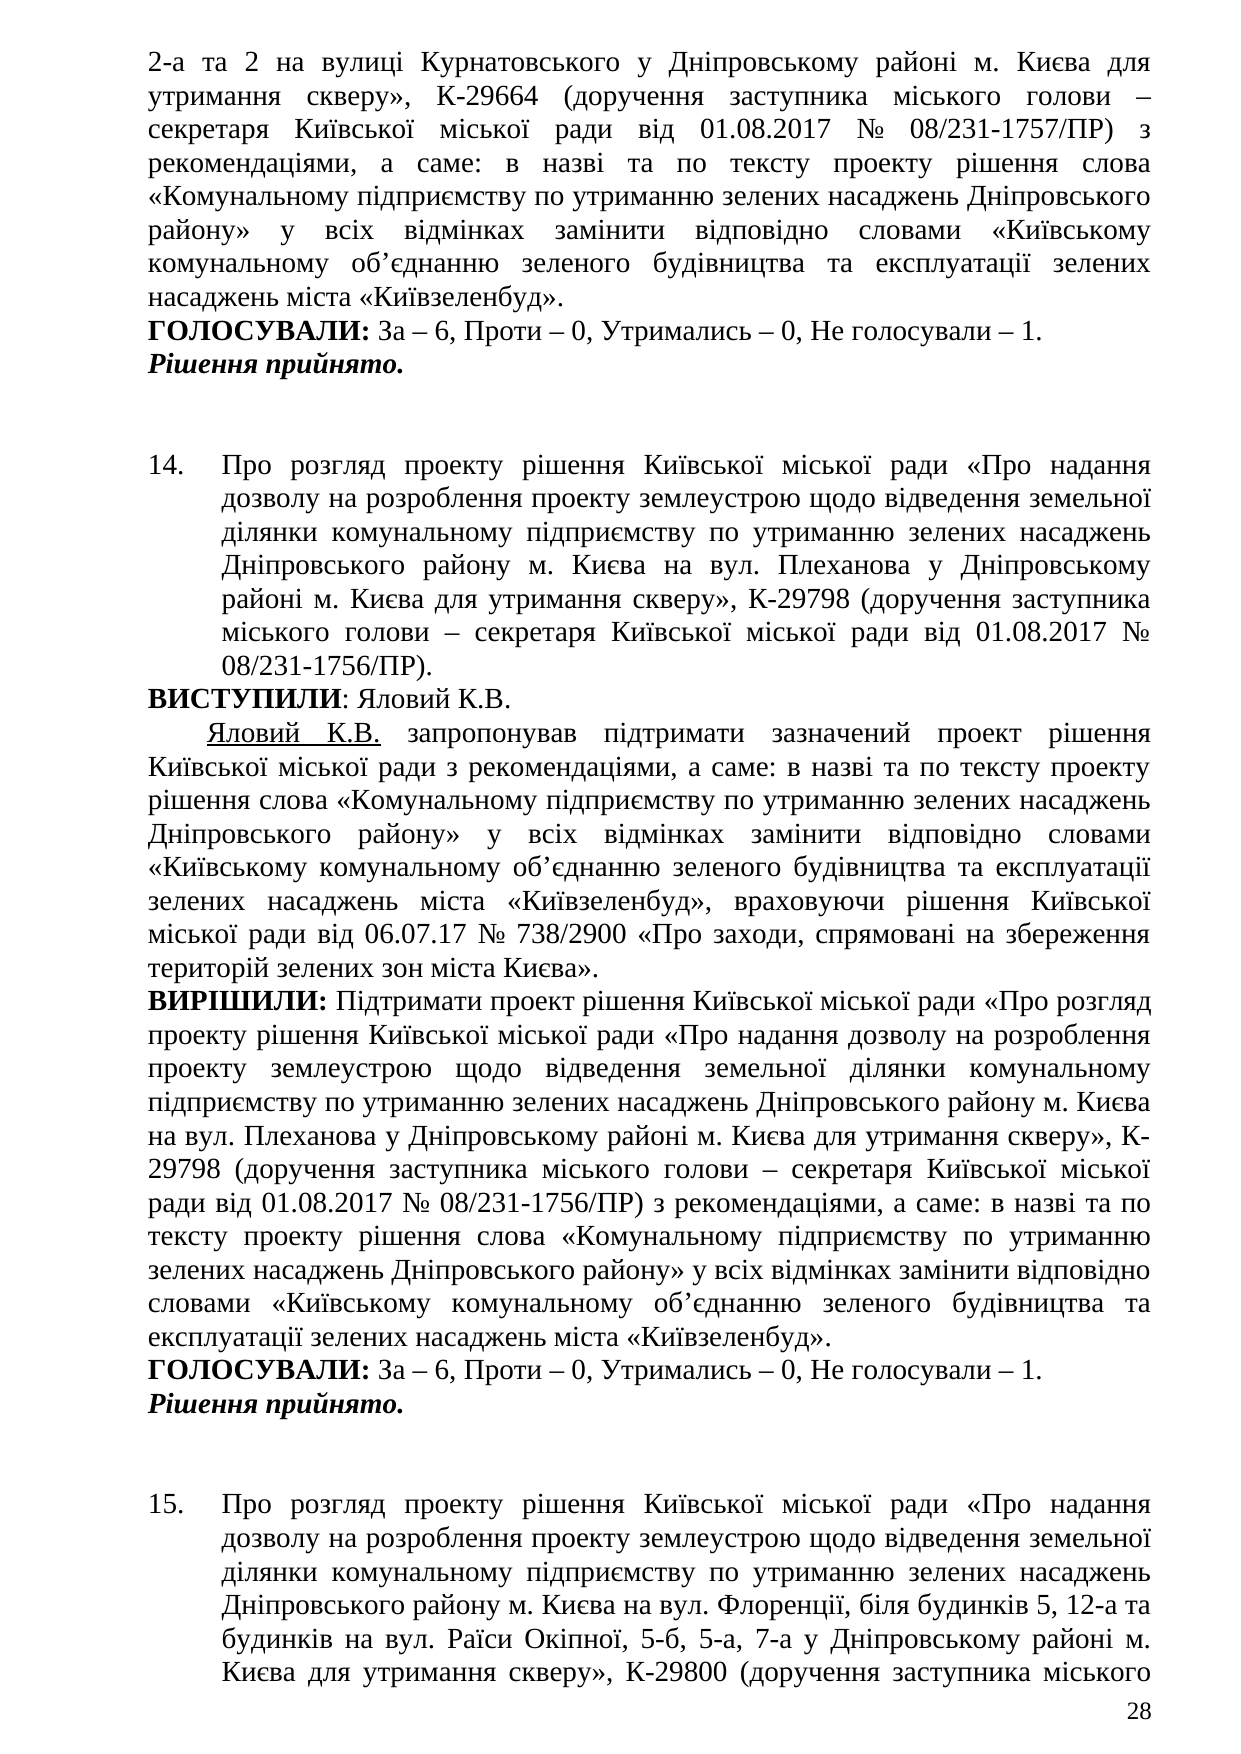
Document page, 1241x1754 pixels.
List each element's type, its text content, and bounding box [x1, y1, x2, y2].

text ГОЛОСУВАЛИ: За – 6, Проти – 0, Утримались – 0, Не голосували – 1. [148, 313, 1152, 346]
text Яловий К.В. запропонував підтримати зазначений проект рішення Київської міської ради з рекомендаціями, а саме: в назві та по тексту проекту рішення слова «Комунальному підприємству по утриманню зелених насаджень Дніпровського району» у всіх відмінках замінити відповідно словами «Київському комунальному об’єднанню зеленого будівництва та експлуатації зелених насаджень міста «Київзеленбуд», враховуючи рішення Київської міської ради від 06.07.17 № 738/2900 «Про заходи, спрямовані на збереження територій зелених зон міста Києва». [148, 715, 1152, 983]
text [148, 1487, 1152, 1688]
text Рішення прийнято. [148, 346, 1152, 380]
text ГОЛОСУВАЛИ: За – 6, Проти – 0, Утримались – 0, Не голосували – 1. [148, 1352, 1152, 1386]
text ВИРІШИЛИ: Підтримати проект рішення Київської міської ради «Про розгляд проекту рішення Київської міської ради «Про надання дозволу на розроблення проекту землеустрою щодо відведення земельної ділянки комунальному підприємству по утриманню зелених насаджень Дніпровського району м. Києва на вул. Плеханова у Дніпровському районі м. Києва для утримання скверу», К-29798 (доручення заступника міського голови – секретаря Київської міської ради від 01.08.2017 № 08/231-1756/ПР) з рекомендаціями, а саме: в назві та по тексту проекту рішення слова «Комунальному підприємству по утриманню зелених насаджень Дніпровського району» у всіх відмінках замінити відповідно словами «Київському комунальному об’єднанню зеленого будівництва та експлуатації зелених насаджень міста «Київзеленбуд». [148, 983, 1152, 1352]
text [148, 44, 1152, 313]
text 14. Про розгляд проекту рішення Київської міської ради «Про надання дозволу на розроблення проекту землеустрою щодо відведення земельної ділянки комунальному підприємству по утриманню зелених насаджень Дніпровського району м. Києва на вул. Плеханова у Дніпровському районі м. Києва для утримання скверу», К-29798 (доручення заступника міського голови – секретаря Київської міської ради від 01.08.2017 № 08/231-1756/ПР). [148, 447, 1152, 682]
text ВИСТУПИЛИ: Яловий К.В. [148, 682, 1152, 715]
text Рішення прийнято. [148, 1386, 1152, 1419]
